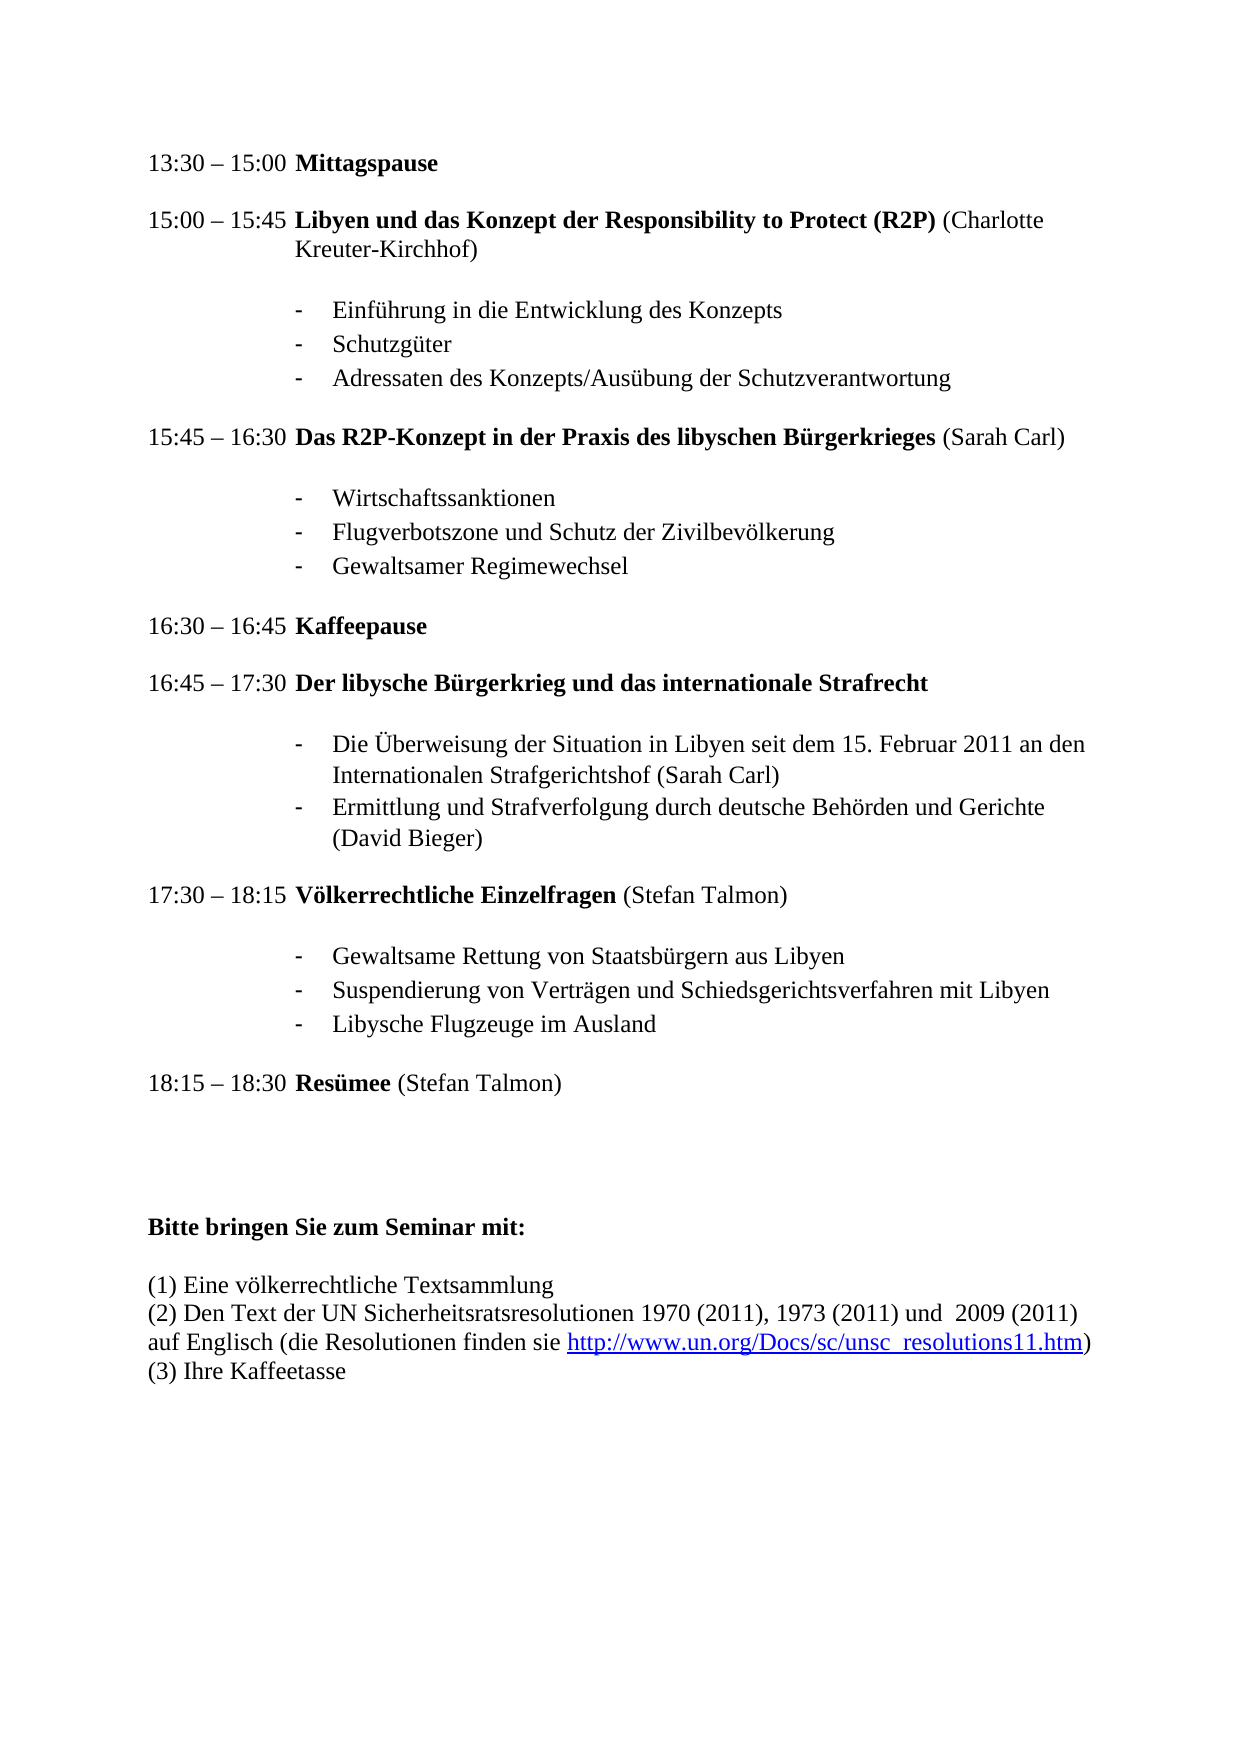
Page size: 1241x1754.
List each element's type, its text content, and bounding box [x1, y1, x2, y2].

list Flugverbotszone und Schutz der Zivilbevölkerung [294, 514, 1093, 548]
text 16:30 – 16:45 Kaffeepause [148, 611, 1093, 639]
text 15:45 – 16:30 Das R2P-Konzept in der Praxis des libyschen Bürgerkrieges (Sarah Carl) [148, 422, 1093, 451]
list Ermittlung und Strafverfolgung durch deutsche Behörden und Gerichte (David Bieger) [294, 788, 1093, 851]
text 16:45 – 17:30 Der libysche Bürgerkrieg und das internationale Strafrecht [148, 668, 1093, 697]
list Die Überweisung der Situation in Libyen seit dem 15. Februar 2011 an den Internationalen Strafgerichtshof (Sarah Carl) [294, 726, 1093, 788]
list Einführung in die Entwicklung des Konzepts [294, 291, 1093, 325]
text 13:30 – 15:00 Mittagspause [148, 148, 1093, 176]
text (1) Eine völkerrechtliche Textsammlung [148, 1270, 1093, 1298]
list Wirtschaftssanktionen [294, 480, 1093, 514]
text 15:00 – 15:45 Libyen und das Konzept der Responsibility to Protect (R2P) (Charlotte Kreuter-Kirchhof) [148, 205, 1093, 263]
text Bitte bringen Sie zum Seminar mit: [148, 1212, 1093, 1241]
text 17:30 – 18:15 Völkerrechtliche Einzelfragen (Stefan Talmon) [148, 880, 1093, 909]
list Gewaltsamer Regimewechsel [294, 548, 1093, 582]
text 18:15 – 18:30 Resümee (Stefan Talmon) [148, 1068, 1093, 1097]
list Adressaten des Konzepts/Ausübung der Schutzverantwortung [294, 359, 1093, 393]
list Schutzgüter [294, 325, 1093, 359]
list Libysche Flugzeuge im Ausland [294, 1006, 1093, 1040]
list Gewaltsame Rettung von Staatsbürgern aus Libyen [294, 938, 1093, 972]
text (3) Ihre Kaffeetasse [148, 1356, 1093, 1385]
text (2) Den Text der UN Sicherheitsratsresolutionen 1970 (2011), 1973 (2011) und 2009 (2011) auf Englisch (die Resolutionen finden sie http://www.un.org/Docs/sc/unsc_resolutions11.htm) [148, 1298, 1093, 1356]
list Suspendierung von Verträgen und Schiedsgerichtsverfahren mit Libyen [294, 972, 1093, 1006]
